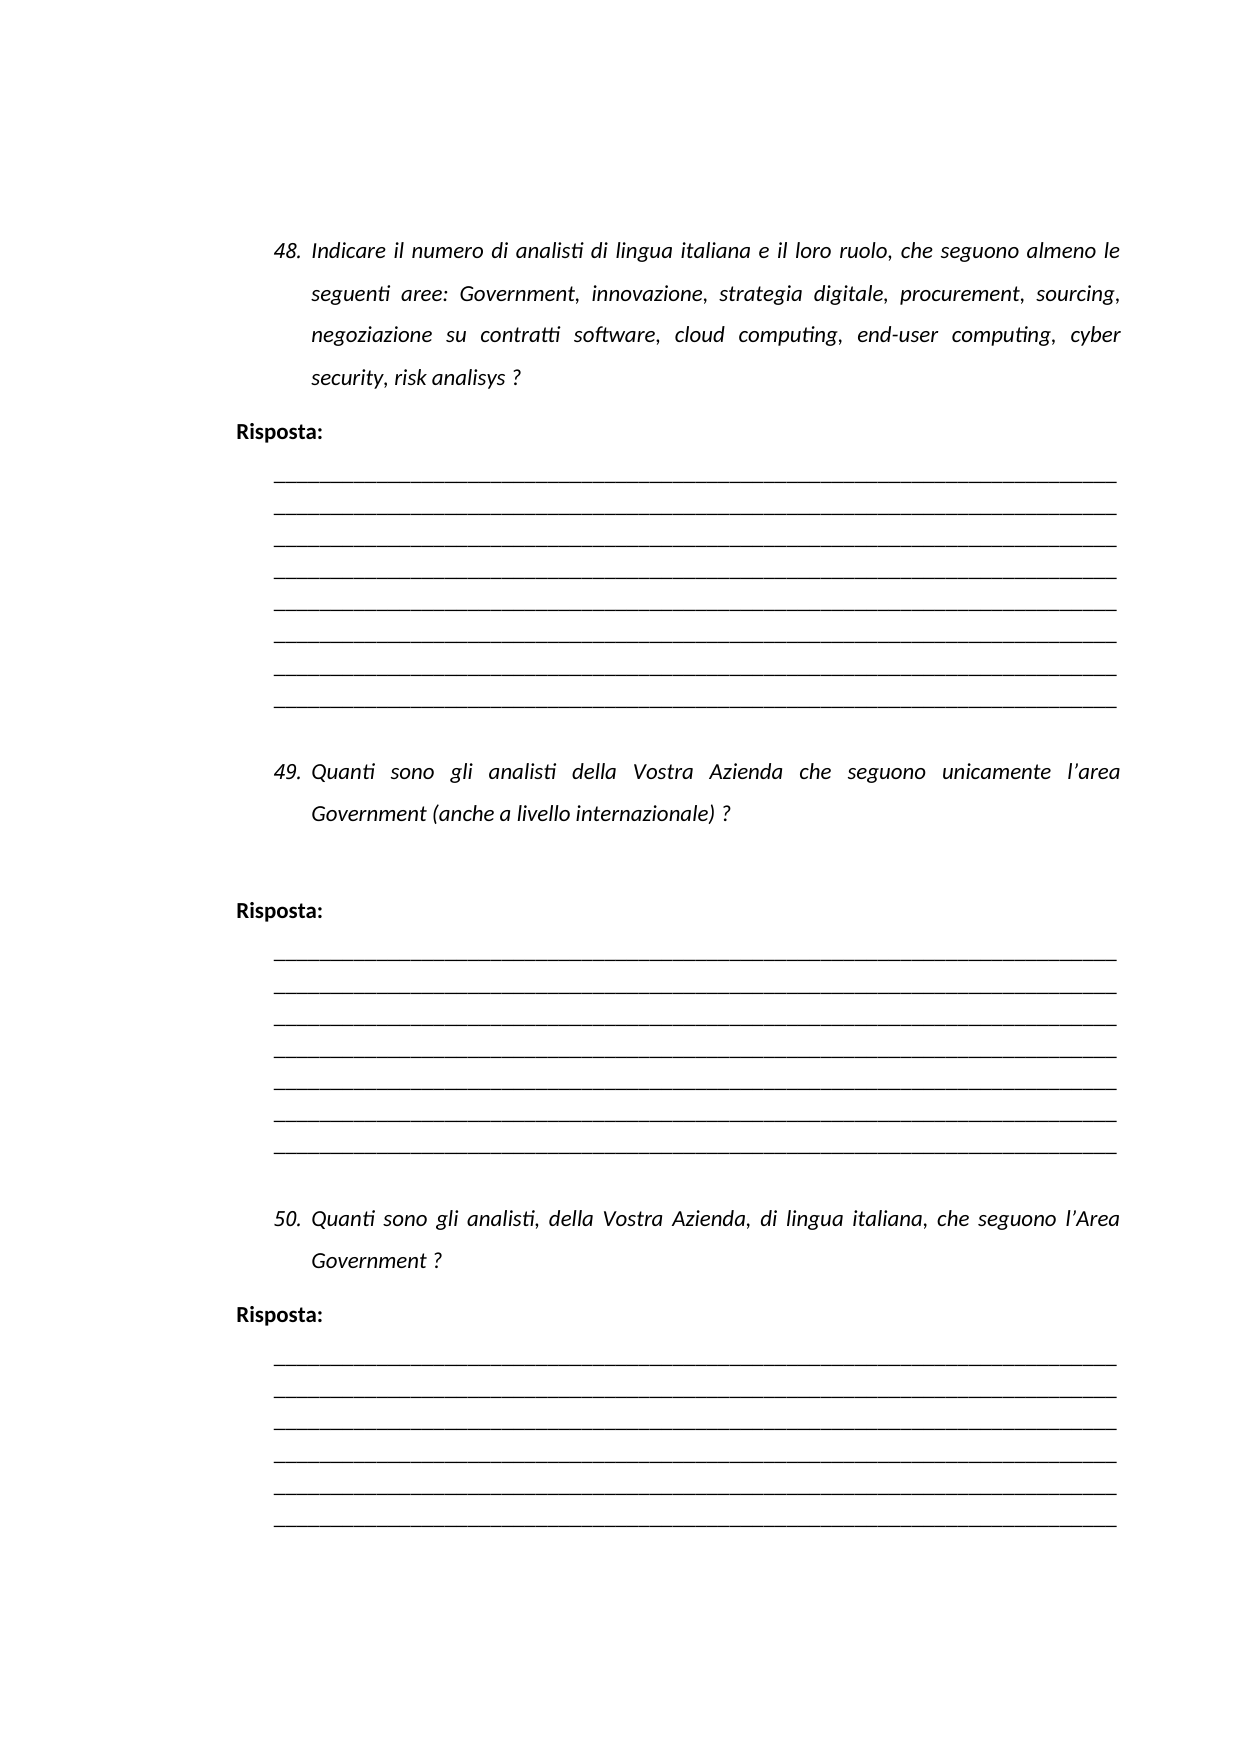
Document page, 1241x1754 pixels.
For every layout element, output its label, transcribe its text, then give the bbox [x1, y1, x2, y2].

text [274, 1470, 1122, 1498]
text __________________________________________________________________________ [274, 1033, 1122, 1061]
text __________________________________________________________________________ [274, 1065, 1122, 1093]
subtitle Risposta: [236, 1301, 1122, 1329]
text __________________________________________________________________________ [274, 1129, 1122, 1158]
text ______________________________________________________________________________________________________________________________________________________________________________________________________________________________ [274, 458, 1122, 550]
list Quanti sono gli analisti della Vostra Azienda che seguono unicamente l’area Government (anche a livello internazionale) ? [274, 757, 1122, 827]
text __________________________________________________________________________ [274, 618, 1122, 647]
text __________________________________________________________________________ [274, 586, 1122, 614]
subtitle Risposta: [236, 896, 1122, 924]
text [274, 1502, 1122, 1530]
subtitle Risposta: [236, 417, 1122, 445]
list Indicare il numero di analisti di lingua italiana e il loro ruolo, che seguono almeno le seguenti aree: Government, innovazione, strategia digitale, procurement, sourcing, negoziazione su contratti software, cloud computing, end-user computing, cyber security, risk analisys ? [274, 236, 1122, 391]
text __________________________________________________________________________ [274, 651, 1122, 679]
text ______________________________________________________________________________________________________________________________________________________________________________________________________________________________ [274, 936, 1122, 1029]
text __________________________________________________________________________ [274, 683, 1122, 711]
text __________________________________________________________________________ [274, 1097, 1122, 1125]
text __________________________________________________________________________ [274, 554, 1122, 582]
list Quanti sono gli analisti, della Vostra Azienda, di lingua italiana, che seguono l’Area Government ? [274, 1204, 1122, 1274]
text ______________________________________________________________________________________________________________________________________________________________________________________________________________________________ [274, 1341, 1122, 1433]
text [274, 1438, 1122, 1466]
